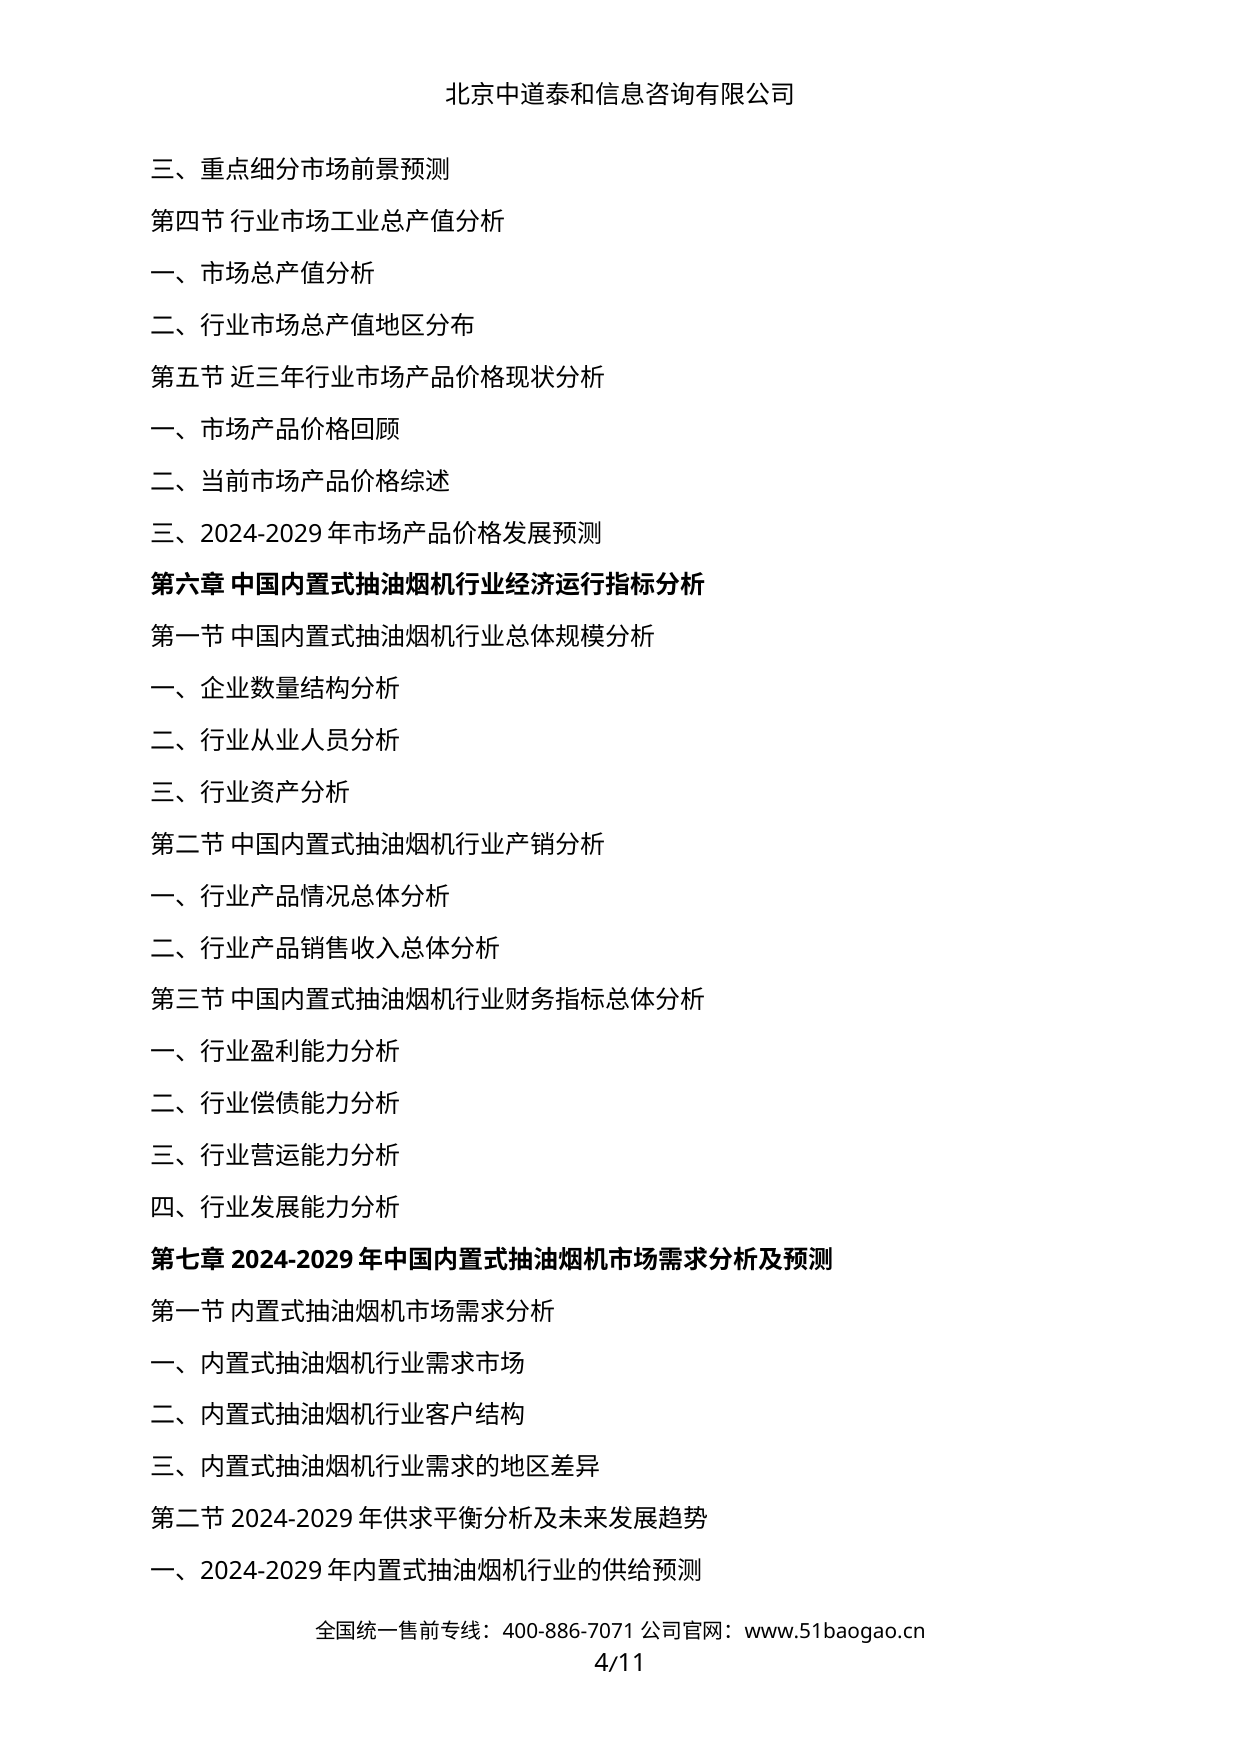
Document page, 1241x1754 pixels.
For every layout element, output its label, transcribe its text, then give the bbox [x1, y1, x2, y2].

text 三、行业资产分析 [150, 772, 1090, 809]
text 一、内置式抽油烟机行业需求市场 [150, 1343, 1090, 1379]
text 第一节 内置式抽油烟机市场需求分析 [150, 1291, 1090, 1327]
text 三、重点细分市场前景预测 [150, 150, 1090, 186]
text 第三节 中国内置式抽油烟机行业财务指标总体分析 [150, 980, 1090, 1016]
text 第一节 中国内置式抽油烟机行业总体规模分析 [150, 617, 1090, 653]
text 一、2024-2029年内置式抽油烟机行业的供给预测 [150, 1551, 1090, 1587]
text 一、行业产品情况总体分析 [150, 876, 1090, 912]
text 三、内置式抽油烟机行业需求的地区差异 [150, 1447, 1090, 1483]
text 第七章 2024-2029年中国内置式抽油烟机市场需求分析及预测 [150, 1239, 1090, 1276]
text 第二节 中国内置式抽油烟机行业产销分析 [150, 824, 1090, 861]
text 四、行业发展能力分析 [150, 1187, 1090, 1224]
text 二、行业产品销售收入总体分析 [150, 928, 1090, 964]
text 一、企业数量结构分析 [150, 669, 1090, 705]
text 二、行业偿债能力分析 [150, 1084, 1090, 1120]
text 一、市场产品价格回顾 [150, 409, 1090, 446]
text 二、行业从业人员分析 [150, 721, 1090, 757]
text 一、行业盈利能力分析 [150, 1032, 1090, 1068]
text 三、2024-2029年市场产品价格发展预测 [150, 513, 1090, 549]
text 三、行业营运能力分析 [150, 1136, 1090, 1172]
text 二、当前市场产品价格综述 [150, 461, 1090, 497]
text 第二节 2024-2029年供求平衡分析及未来发展趋势 [150, 1499, 1090, 1535]
text 第六章 中国内置式抽油烟机行业经济运行指标分析 [150, 565, 1090, 601]
text 第五节 近三年行业市场产品价格现状分析 [150, 357, 1090, 394]
text 一、市场总产值分析 [150, 254, 1090, 290]
text 第四节 行业市场工业总产值分析 [150, 202, 1090, 238]
text 二、行业市场总产值地区分布 [150, 306, 1090, 342]
text 二、内置式抽油烟机行业客户结构 [150, 1395, 1090, 1431]
